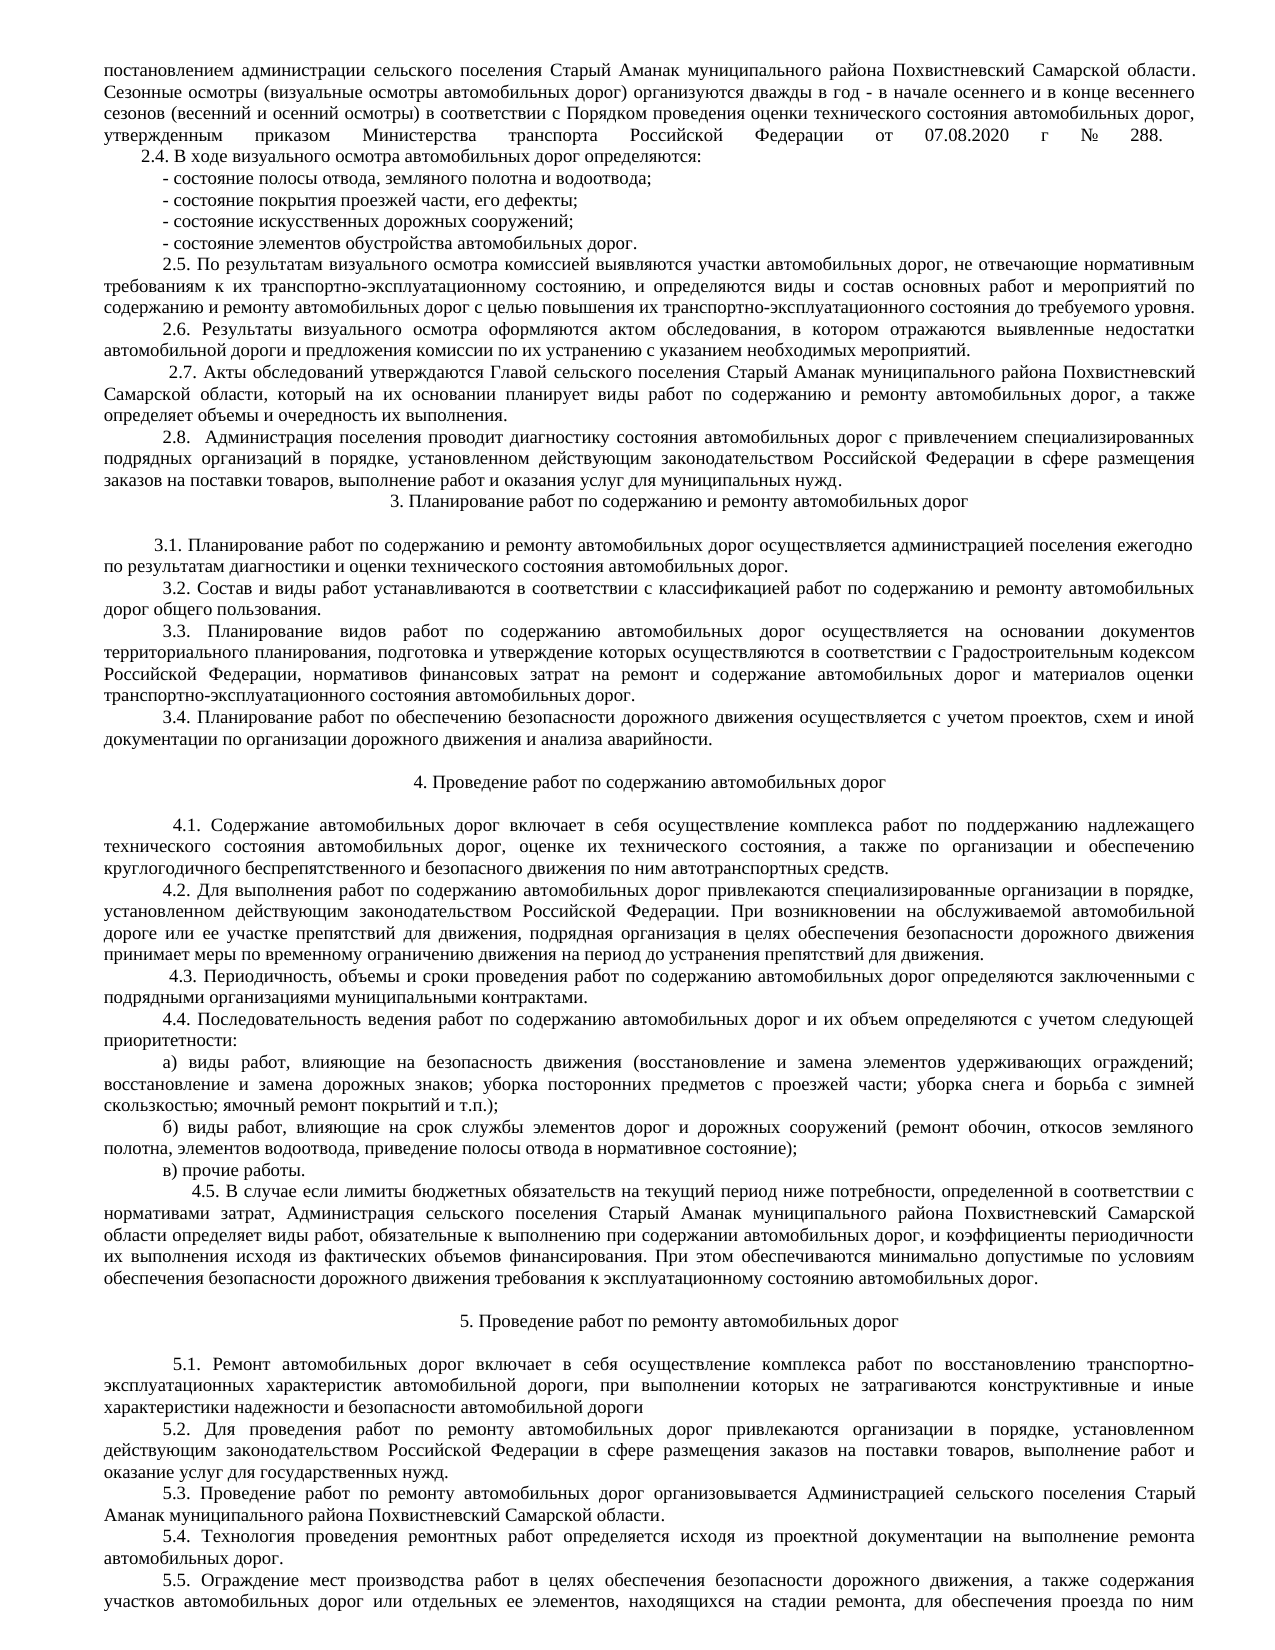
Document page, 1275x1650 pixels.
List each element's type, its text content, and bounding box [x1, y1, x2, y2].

text 4.4. Последовательность ведения работ по содержанию автомобильных дорог и их объем определяются с учетом следующей приоритетности: [103, 1008, 1196, 1051]
text 5.4. Технология проведения ремонтных работ определяется исходя из проектной документации на выполнение ремонта автомобильных дорог. [103, 1525, 1196, 1568]
text 2.6. Результаты визуального осмотра оформляются актом обследования, в котором отражаются выявленные недостатки автомобильной дороги и предложения комиссии по их устранению с указанием необходимых мероприятий. [103, 318, 1196, 361]
text 2.5. По результатам визуального осмотра комиссией выявляются участки автомобильных дорог, не отвечающие нормативным требованиям к их транспортно-эксплуатационному состоянию, и определяются виды и состав основных работ и мероприятий по содержанию и ремонту автомобильных дорог с целью повышения их транспортно-эксплуатационного состояния до требуемого уровня. [103, 253, 1196, 318]
text 5. Проведение работ по ремонту автомобильных дорог [103, 1310, 1196, 1331]
text 3.1. Планирование работ по содержанию и ремонту автомобильных дорог осуществляется администрацией поселения ежегодно по результатам диагностики и оценки технического состояния автомобильных дорог. [103, 512, 1196, 577]
text 5.2. Для проведения работ по ремонту автомобильных дорог привлекаются организации в порядке, установленном действующим законодательством Российской Федерации в сфере размещения заказов на поставки товаров, выполнение работ и оказание услуг для государственных нужд. [103, 1417, 1196, 1482]
text 3. Планирование работ по содержанию и ремонту автомобильных дорог [103, 490, 1196, 512]
text - состояние искусственных дорожных сооружений; [103, 210, 1196, 232]
text б) виды работ, влияющие на срок службы элементов дорог и дорожных сооружений (ремонт обочин, откосов земляного полотна, элементов водоотвода, приведение полосы отвода в нормативное состояние); [103, 1116, 1196, 1159]
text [103, 1568, 1196, 1612]
text - состояние покрытия проезжей части, его дефекты; [103, 188, 1196, 210]
text 2.8. Администрация поселения проводит диагностику состояния автомобильных дорог с привлечением специализированных подрядных организаций в порядке, установленном действующим законодательством Российской Федерации в сфере размещения заказов на поставки товаров, выполнение работ и оказания услуг для муниципальных нужд. [103, 426, 1196, 490]
text - состояние элементов обустройства автомобильных дорог. [103, 232, 1196, 253]
text 5.1. Ремонт автомобильных дорог включает в себя осуществление комплекса работ по восстановлению транспортно-эксплуатационных характеристик автомобильной дороги, при выполнении которых не затрагиваются конструктивные и иные характеристики надежности и безопасности автомобильной дороги [103, 1331, 1196, 1417]
text - состояние полосы отвода, земляного полотна и водоотвода; [103, 167, 1196, 188]
text 4.2. Для выполнения работ по содержанию автомобильных дорог привлекаются специализированные организации в порядке, установленном действующим законодательством Российской Федерации. При возникновении на обслуживаемой автомобильной дороге или ее участке препятствий для движения, подрядная организация в целях обеспечения безопасности дорожного движения принимает меры по временному ограничению движения на период до устранения препятствий для движения. [103, 878, 1196, 965]
text 3.2. Состав и виды работ устанавливаются в соответствии с классификацией работ по содержанию и ремонту автомобильных дорог общего пользования. [103, 577, 1196, 620]
text 3.4. Планирование работ по обеспечению безопасности дорожного движения осуществляется с учетом проектов, схем и иной документации по организации дорожного движения и анализа аварийности. [103, 706, 1196, 749]
text в) прочие работы. [103, 1159, 1196, 1180]
text 4. Проведение работ по содержанию автомобильных дорог [103, 749, 1196, 792]
text 4.5. В случае если лимиты бюджетных обязательств на текущий период ниже потребности, определенной в соответствии с нормативами затрат, Администрация сельского поселения Старый Аманак муниципального района Похвистневский Самарской области определяет виды работ, обязательные к выполнению при содержании автомобильных дорог, и коэффициенты периодичности их выполнения исходя из фактических объемов финансирования. При этом обеспечиваются минимально допустимые по условиям обеспечения безопасности дорожного движения требования к эксплуатационному состоянию автомобильных дорог. [103, 1180, 1196, 1288]
text 3.3. Планирование видов работ по содержанию автомобильных дорог осуществляется на основании документов территориального планирования, подготовка и утверждение которых осуществляются в соответствии с Градостроительным кодексом Российской Федерации, нормативов финансовых затрат на ремонт и содержание автомобильных дорог и материалов оценки транспортно-эксплуатационного состояния автомобильных дорог. [103, 620, 1196, 706]
text 4.3. Периодичность, объемы и сроки проведения работ по содержанию автомобильных дорог определяются заключенными с подрядными организациями муниципальными контрактами. [103, 965, 1196, 1008]
text 5.3. Проведение работ по ремонту автомобильных дорог организовывается Администрацией сельского поселения Старый Аманак муниципального района Похвистневский Самарской области. [103, 1482, 1196, 1525]
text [103, 59, 1196, 167]
text 4.1. Содержание автомобильных дорог включает в себя осуществление комплекса работ по поддержанию надлежащего технического состояния автомобильных дорог, оценке их технического состояния, а также по организации и обеспечению круглогодичного беспрепятственного и безопасного движения по ним автотранспортных средств. [103, 792, 1196, 878]
text 2.7. Акты обследований утверждаются Главой сельского поселения Старый Аманак муниципального района Похвистневский Самарской области, который на их основании планирует виды работ по содержанию и ремонту автомобильных дорог, а также определяет объемы и очередность их выполнения. [103, 361, 1196, 426]
text а) виды работ, влияющие на безопасность движения (восстановление и замена элементов удерживающих ограждений; восстановление и замена дорожных знаков; уборка посторонних предметов с проезжей части; уборка снега и борьба с зимней скользкостью; ямочный ремонт покрытий и т.п.); [103, 1051, 1196, 1116]
